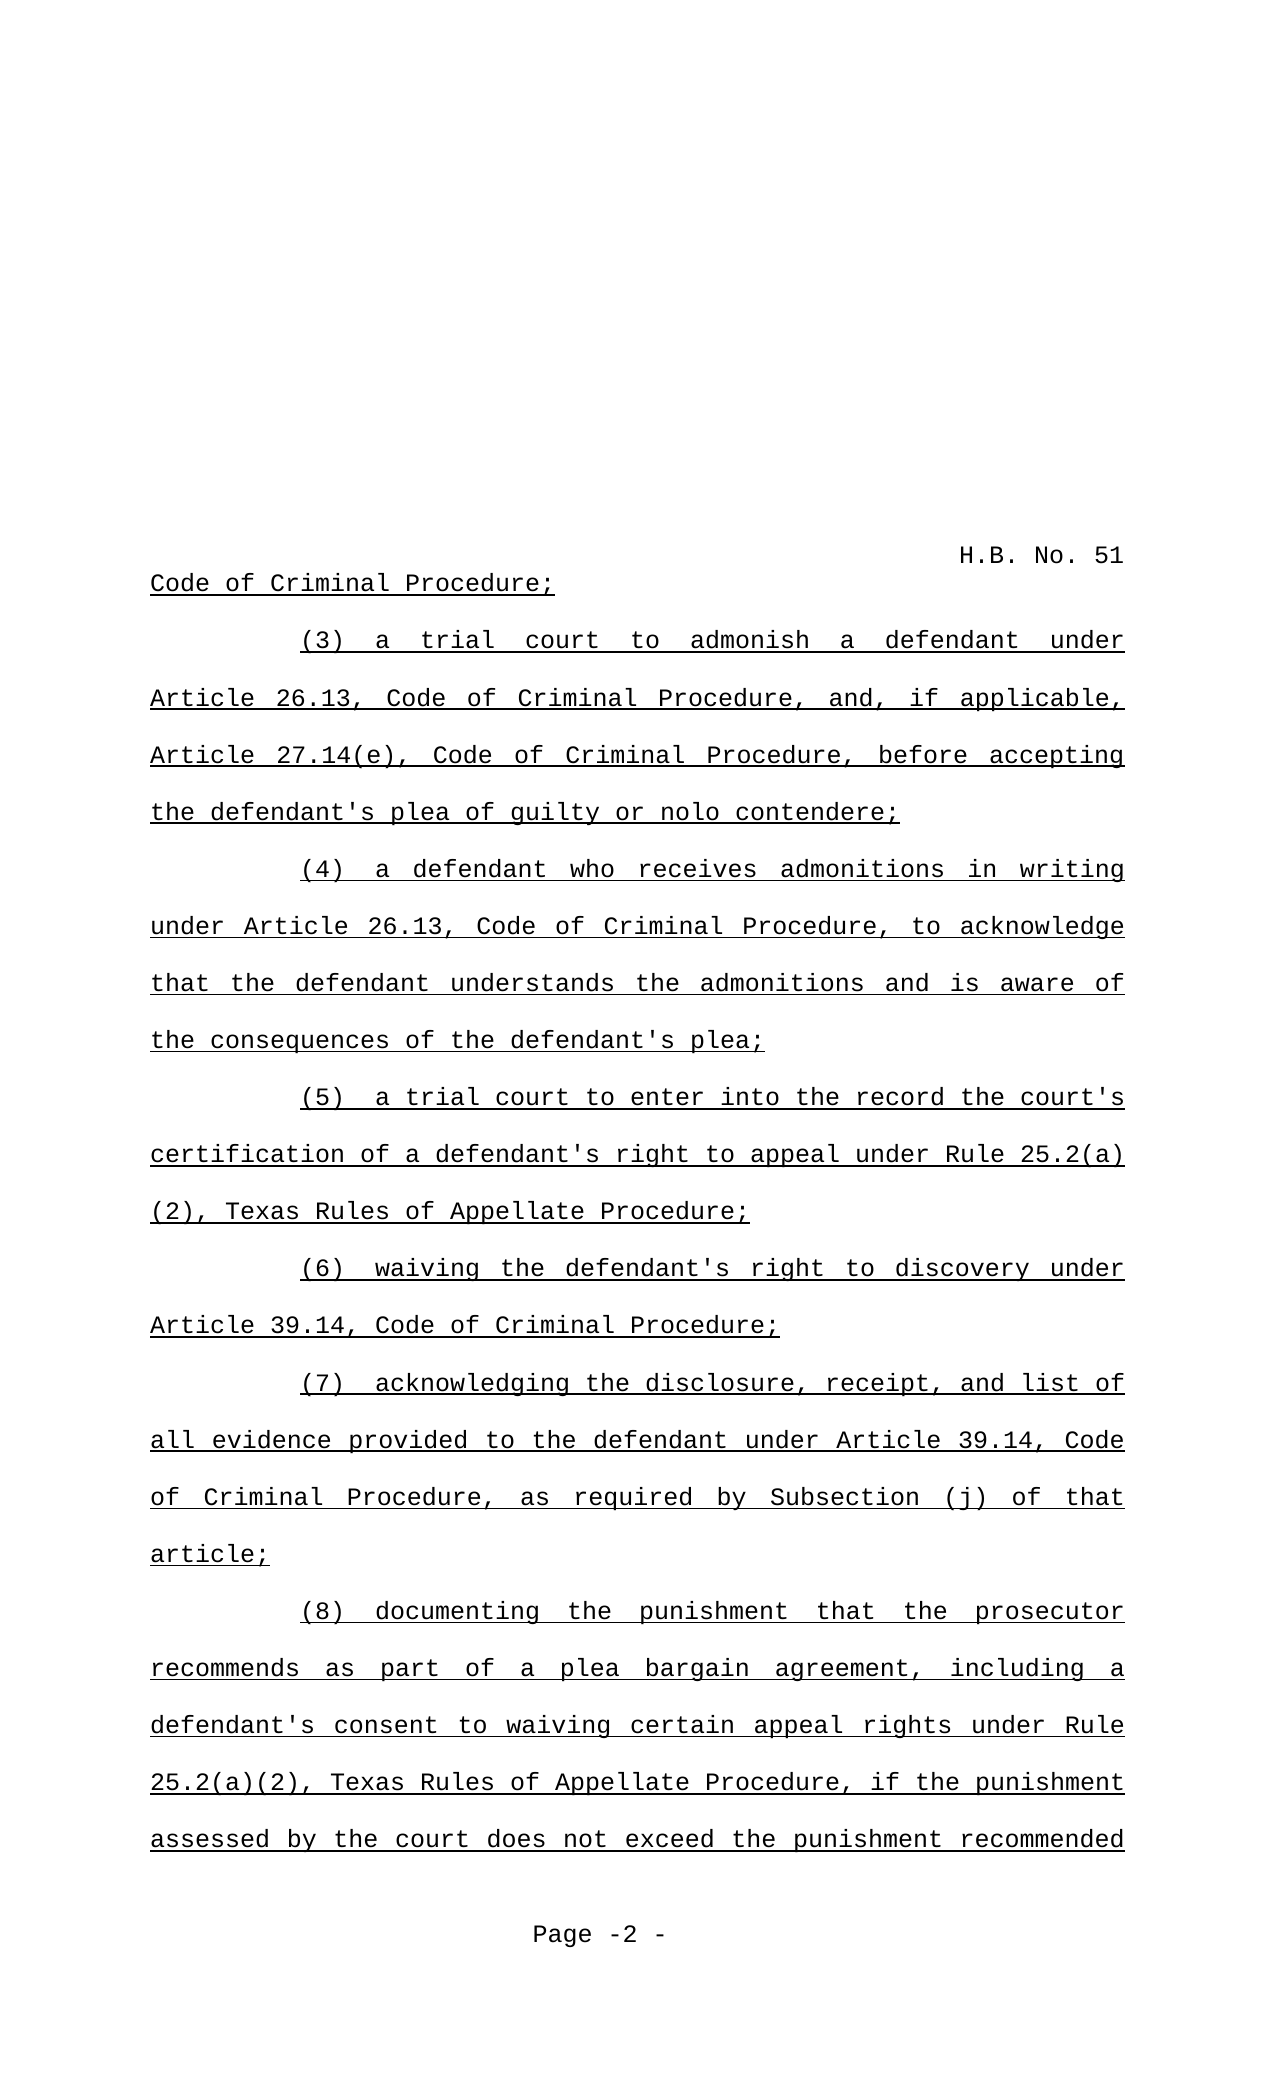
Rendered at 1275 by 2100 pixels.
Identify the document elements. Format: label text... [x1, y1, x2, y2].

text (4) a defendant who receives admonitions in writing under Article 26.13, Code of Criminal Procedure, to acknowledge that the defendant understands the admonitions and is aware of the consequences of the defendant's plea; [150, 856, 1125, 937]
text (4) a defendant who receives admonitions in writing under Article 26.13, Code of Criminal Procedure, to acknowledge that the defendant understands the admonitions and is aware of the consequences of the defendant's plea; [150, 995, 1125, 1056]
text (7) acknowledging the disclosure, receipt, and list of all evidence provided to the defendant under Article 39.14, Code of Criminal Procedure, as required by Subsection (j) of that article; [150, 1509, 1125, 1570]
text (3) a trial court to admonish a defendant under Article 26.13, Code of Criminal Procedure, and, if applicable, Article 27.14(e), Code of Criminal Procedure, before accepting the defendant's plea of guilty or nolo contendere; [150, 710, 1125, 765]
text (7) acknowledging the disclosure, receipt, and list of all evidence provided to the defendant under Article 39.14, Code of Criminal Procedure, as required by Subsection (j) of that article; [150, 1370, 1125, 1450]
text (3) a trial court to admonish a defendant under Article 26.13, Code of Criminal Procedure, and, if applicable, Article 27.14(e), Code of Criminal Procedure, before accepting the defendant's plea of guilty or nolo contendere; [150, 767, 1125, 828]
text (7) acknowledging the disclosure, receipt, and list of all evidence provided to the defendant under Article 39.14, Code of Criminal Procedure, as required by Subsection (j) of that article; [150, 1452, 1125, 1508]
text (5) a trial court to enter into the record the court's certification of a defendant's right to appeal under Rule 25.2(a)(2), Texas Rules of Appellate Procedure; [150, 1167, 1125, 1227]
text (3) a trial court to admonish a defendant under Article 26.13, Code of Criminal Procedure, and, if applicable, Article 27.14(e), Code of Criminal Procedure, before accepting the defendant's plea of guilty or nolo contendere; [150, 628, 1125, 708]
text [150, 571, 1125, 599]
text (5) a trial court to enter into the record the court's certification of a defendant's right to appeal under Rule 25.2(a)(2), Texas Rules of Appellate Procedure; [150, 1084, 1125, 1165]
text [150, 1795, 1125, 1850]
text (4) a defendant who receives admonitions in writing under Article 26.13, Code of Criminal Procedure, to acknowledge that the defendant understands the admonitions and is aware of the consequences of the defendant's plea; [150, 938, 1125, 994]
text (6) waiving the defendant's right to discovery under Article 39.14, Code of Criminal Procedure; [150, 1256, 1125, 1341]
